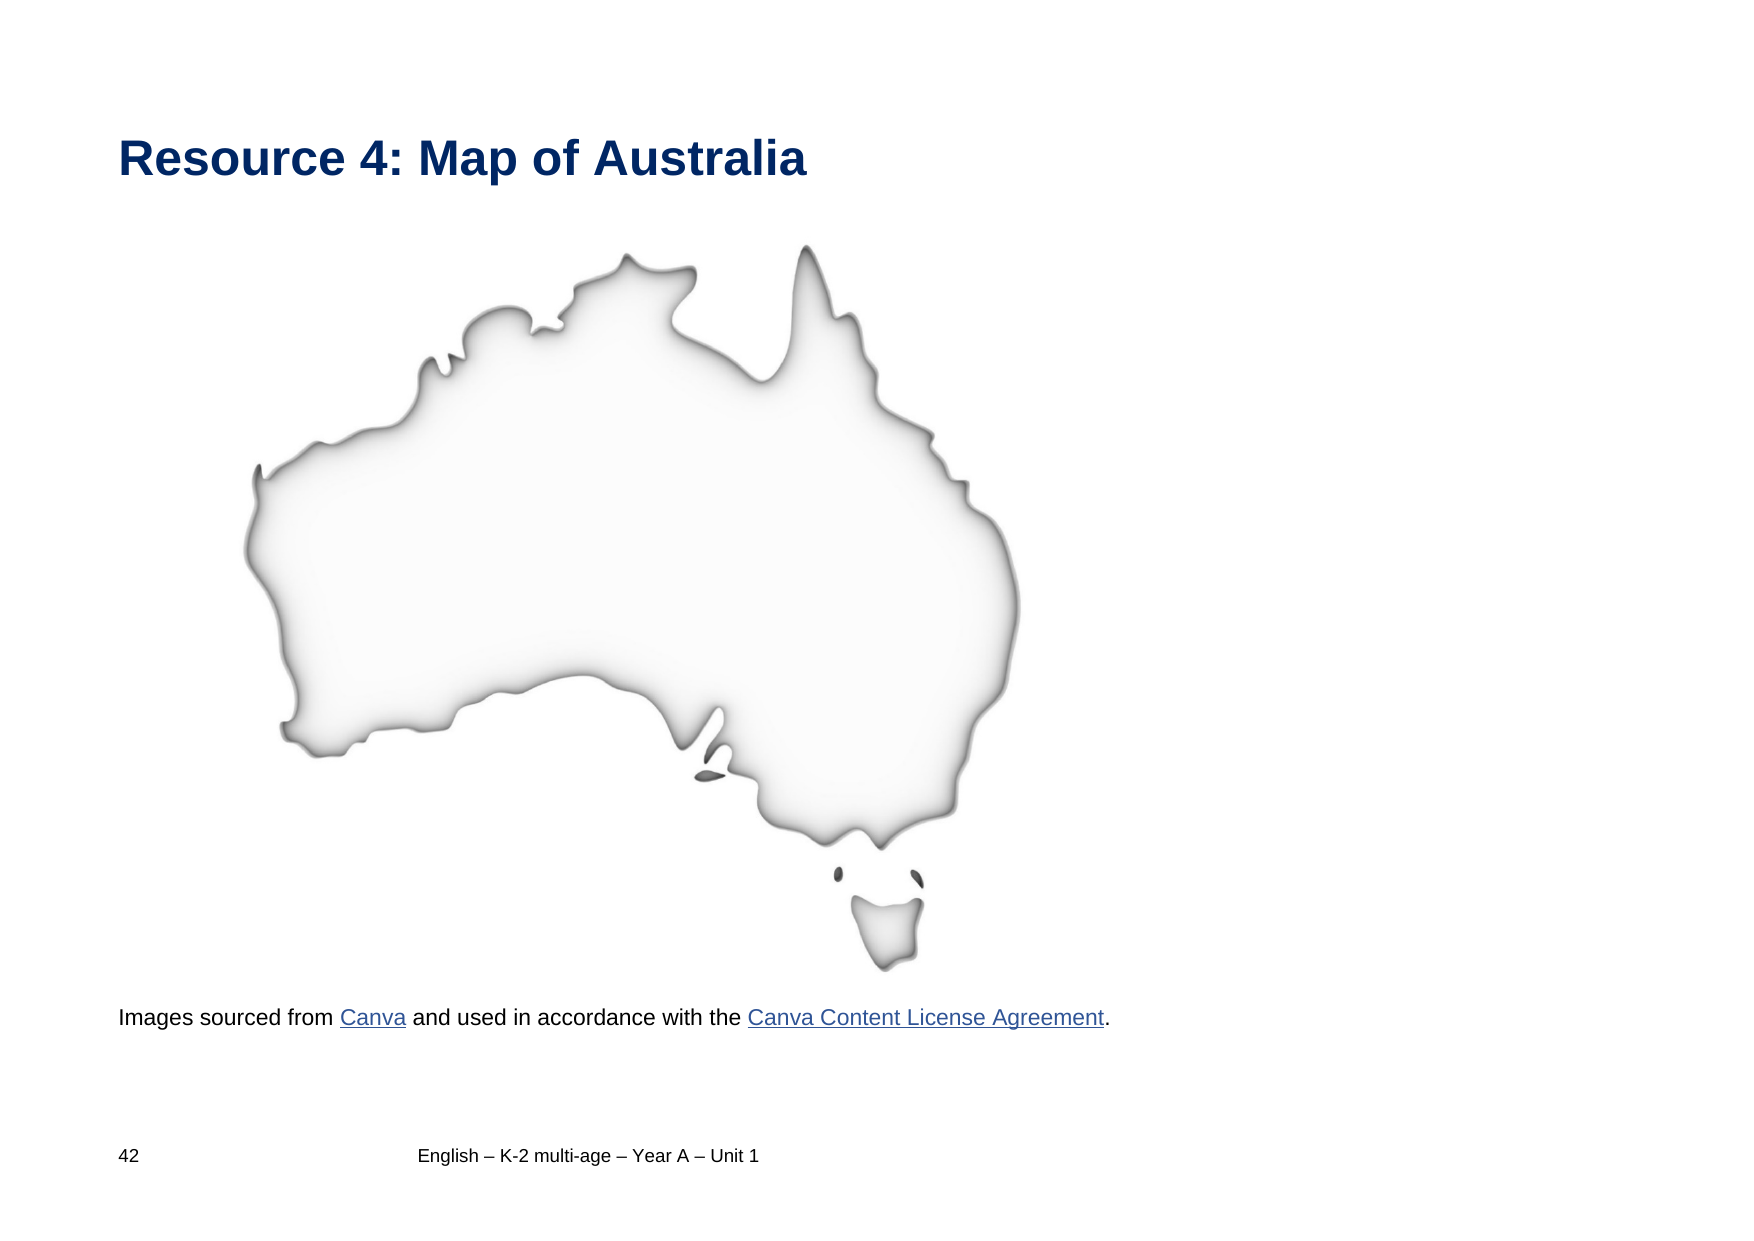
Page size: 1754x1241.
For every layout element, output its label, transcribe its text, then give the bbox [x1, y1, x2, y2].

text Images sourced from Canva and used in accordance with the Canva Content License Agreement. [118, 1004, 1636, 1030]
picture [118, 225, 1185, 980]
subtitle Resource 4: Map of Australia [118, 128, 1636, 186]
